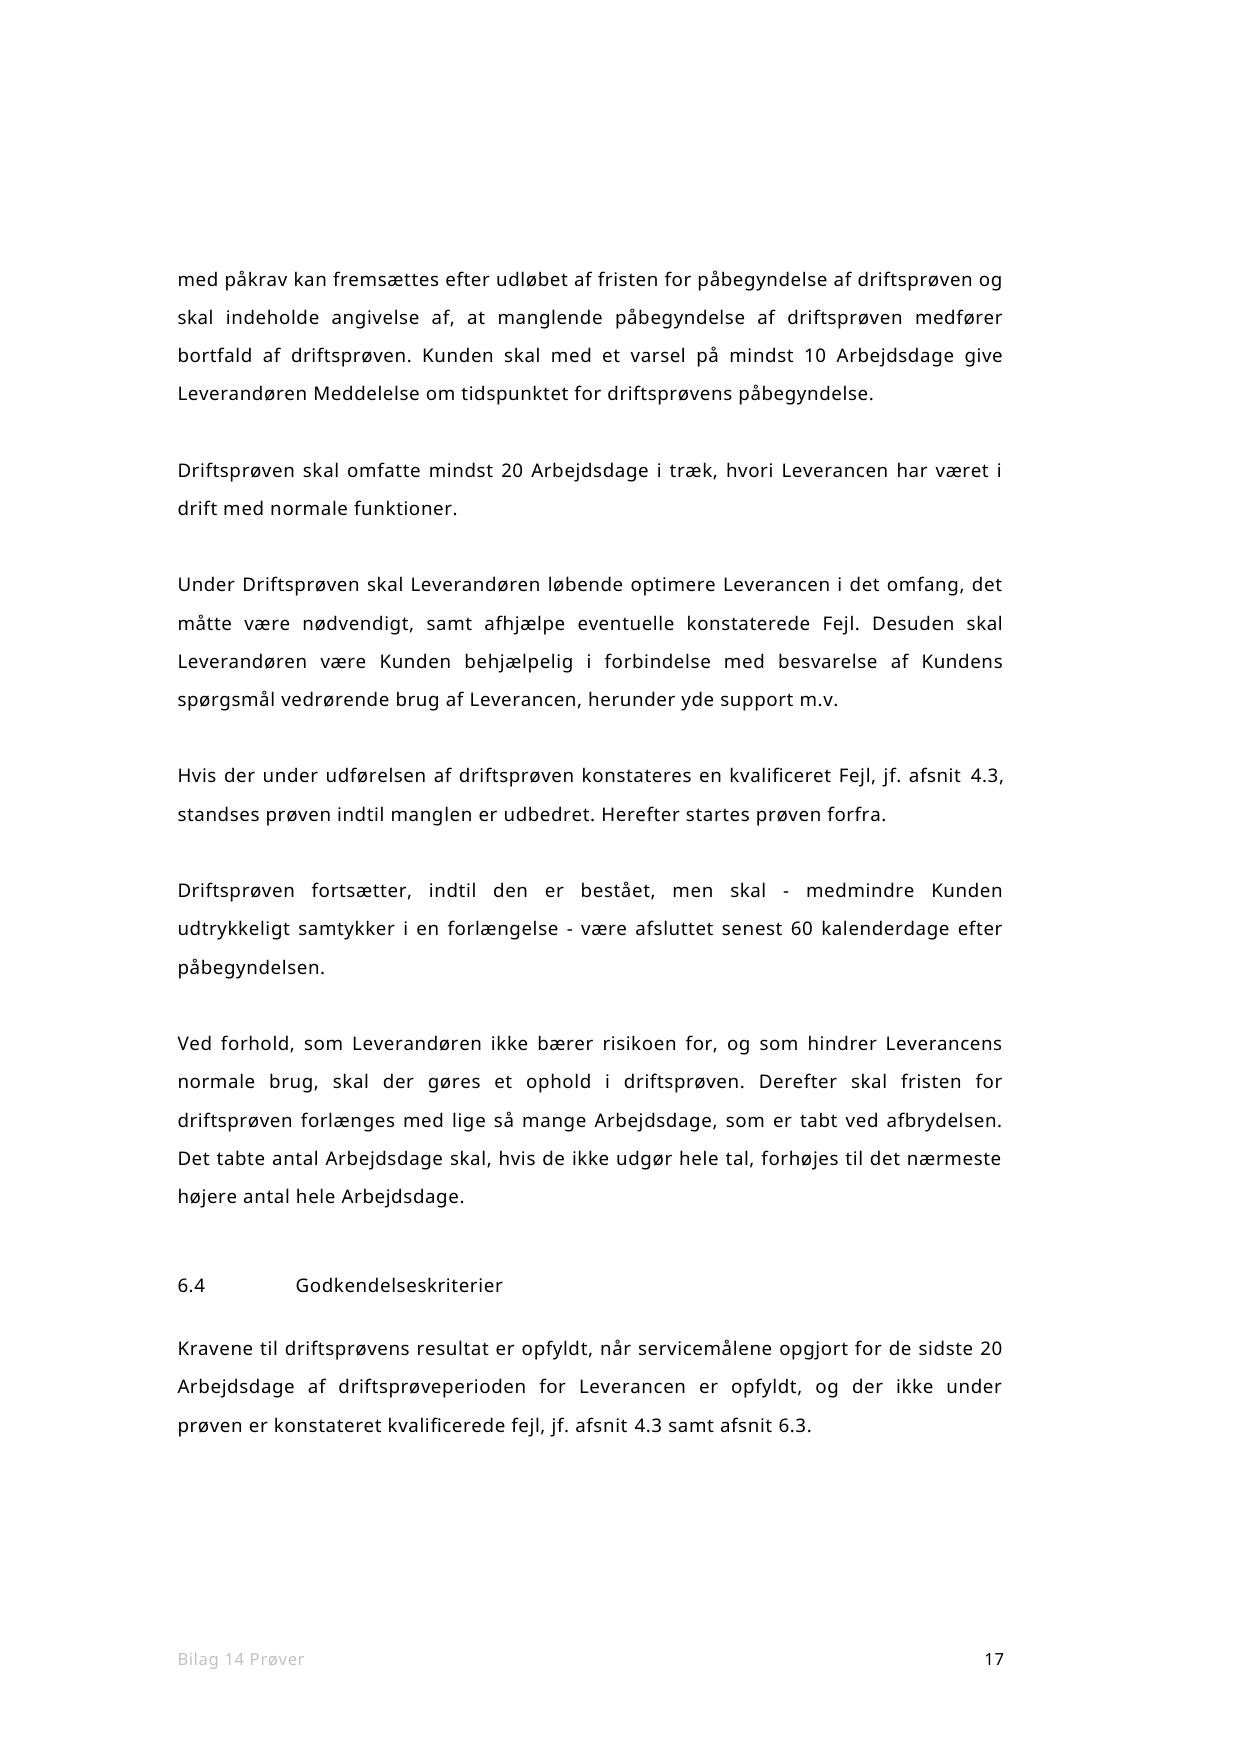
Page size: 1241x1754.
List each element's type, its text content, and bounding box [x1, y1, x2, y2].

text Driftsprøven skal omfatte mindst 20 Arbejdsdage i træk, hvori Leverancen har været i drift med normale funktioner. [177, 457, 1004, 521]
text Under Driftsprøven skal Leverandøren løbende optimere Leverancen i det omfang, det måtte være nødvendigt, samt afhjælpe eventuelle konstaterede Fejl. Desuden skal Leverandøren være Kunden behjælpelig i forbindelse med besvarelse af Kundens spørgsmål vedrørende brug af Leverancen, herunder yde support m.v. [177, 572, 1004, 712]
text Ved forhold, som Leverandøren ikke bærer risikoen for, og som hindrer Leverancens normale brug, skal der gøres et ophold i driftsprøven. Derefter skal fristen for driftsprøven forlænges med lige så mange Arbejdsdage, som er tabt ved afbrydelsen. Det tabte antal Arbejdsdage skal, hvis de ikke udgør hele tal, forhøjes til det nærmeste højere antal hele Arbejdsdage. [177, 1030, 1004, 1209]
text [177, 266, 1004, 406]
text Kravene til driftsprøvens resultat er opfyldt, når servicemålene opgjort for de sidste 20 Arbejdsdage af driftsprøveperioden for Leverancen er opfyldt, og der ikke under prøven er konstateret kvalificerede fejl, jf. afsnit 4.3 samt afsnit 6.3. [177, 1336, 1004, 1437]
text Hvis der under udførelsen af driftsprøven konstateres en kvalificeret Fejl, jf. afsnit 4.3, standses prøven indtil manglen er udbedret. Herefter startes prøven forfra. [177, 763, 1004, 827]
text Driftsprøven fortsætter, indtil den er bestået, men skal - medmindre Kunden udtrykkeligt samtykker i en forlængelse - være afsluttet senest 60 kalenderdage efter påbegyndelsen. [177, 877, 1004, 979]
subtitle Godkendelseskriterier [177, 1272, 1004, 1298]
